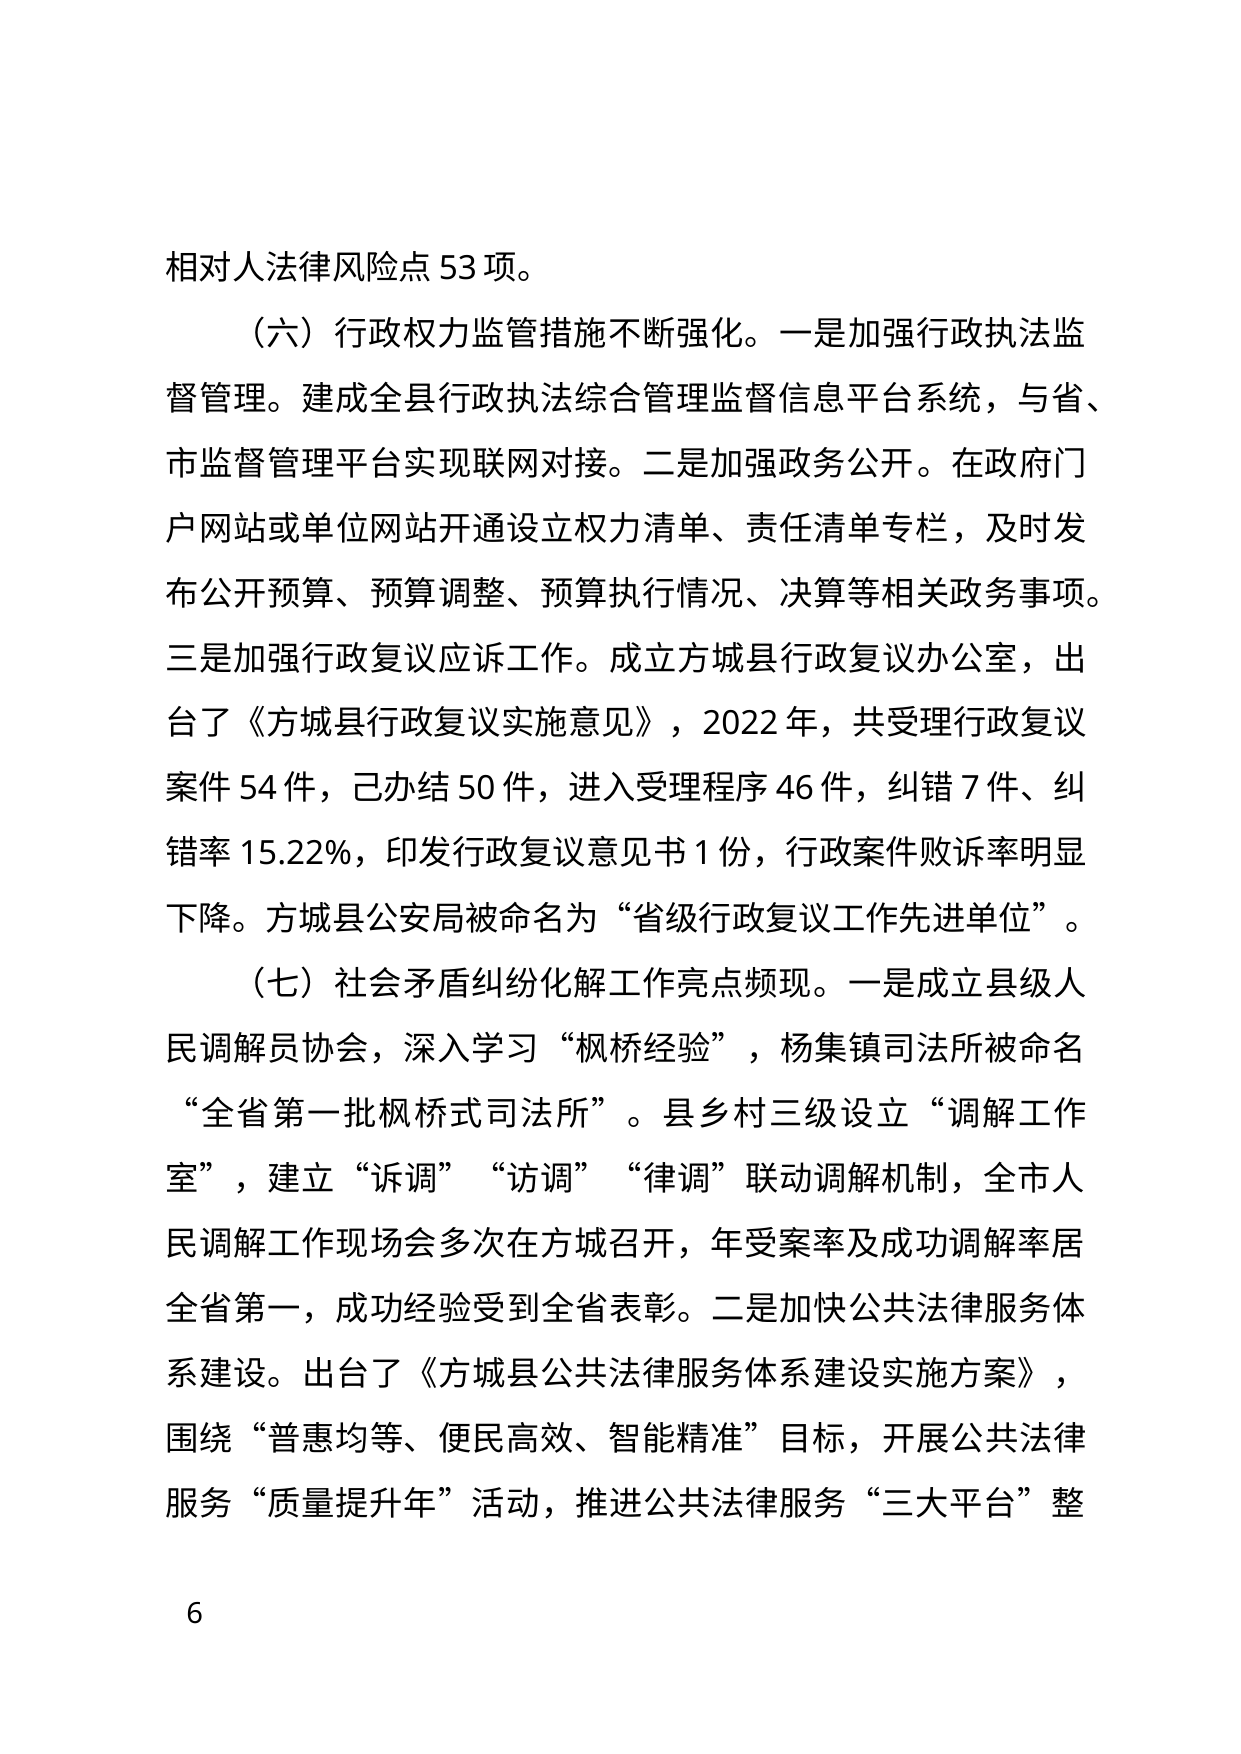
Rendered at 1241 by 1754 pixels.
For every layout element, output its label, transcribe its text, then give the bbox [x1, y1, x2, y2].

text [165, 948, 1087, 1533]
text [165, 233, 1087, 298]
text （六）行政权力监管措施不断强化。一是加强行政执法监督管理。建成全县行政执法综合管理监督信息平台系统，与省、市监督管理平台实现联网对接。二是加强政务公开。在政府门户网站或单位网站开通设立权力清单、责任清单专栏，及时发布公开预算、预算调整、预算执行情况、决算等相关政务事项。三是加强行政复议应诉工作。成立方城县行政复议办公室，出台了《方城县行政复议实施意见》，2022年，共受理行政复议案件54件，己办结50件，进入受理程序46件，纠错7件、纠错率15.22%，印发行政复议意见书1份，行政案件败诉率明显下降。方城县公安局被命名为“省级行政复议工作先进单位”。 [165, 298, 1087, 948]
